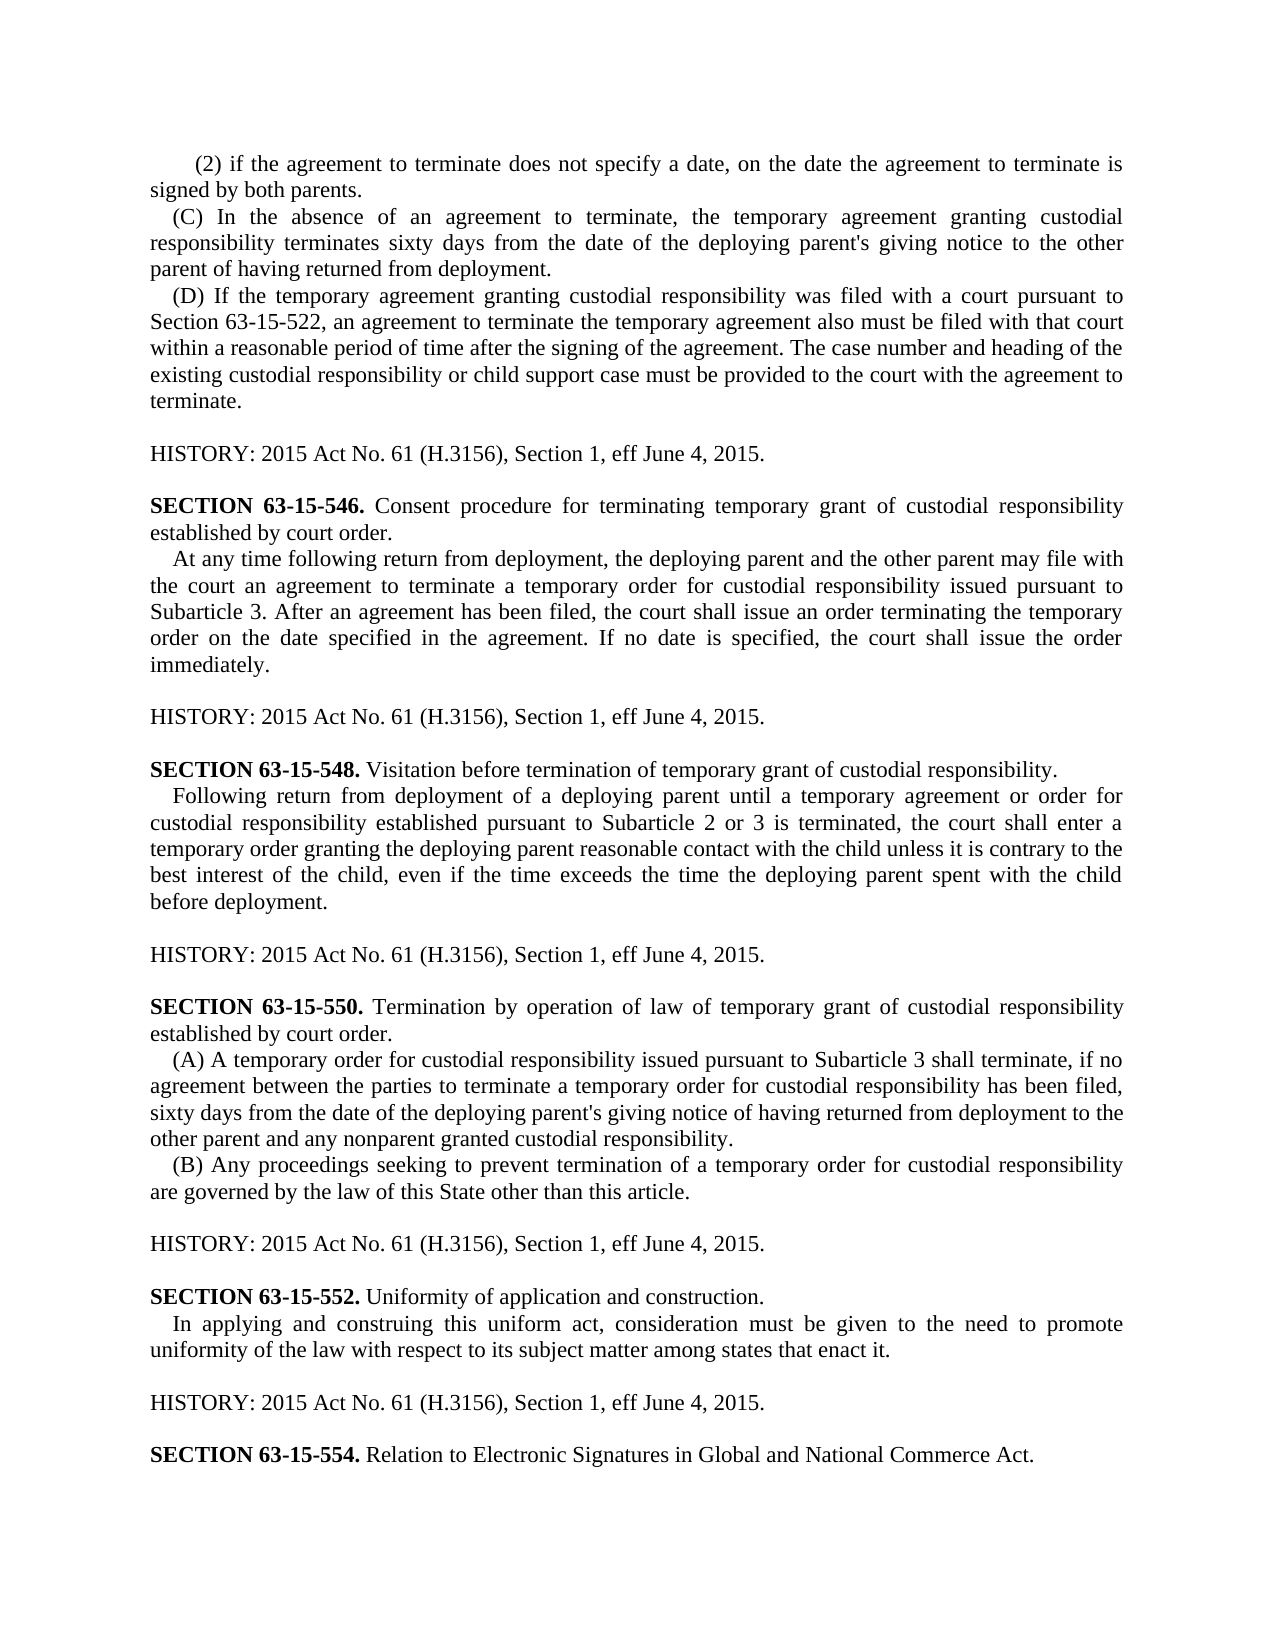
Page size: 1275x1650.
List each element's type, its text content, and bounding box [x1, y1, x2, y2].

text (A) A temporary order for custodial responsibility issued pursuant to Subarticle 3 shall terminate, if no agreement between the parties to terminate a temporary order for custodial responsibility has been filed, sixty days from the date of the deploying parent's giving notice of having returned from deployment to the other parent and any nonparent granted custodial responsibility. [150, 1046, 1125, 1151]
text Following return from deployment of a deploying parent until a temporary agreement or order for custodial responsibility established pursuant to Subarticle 2 or 3 is terminated, the court shall enter a temporary order granting the deploying parent reasonable contact with the child unless it is contrary to the best interest of the child, even if the time exceeds the time the deploying parent spent with the child before deployment. [150, 782, 1125, 914]
text HISTORY: 2015 Act No. 61 (H.3156), Section 1, eff June 4, 2015. [150, 703, 1125, 730]
text In applying and construing this uniform act, consideration must be given to the need to promote uniformity of the law with respect to its subject matter among states that enact it. [150, 1309, 1125, 1362]
text SECTION 63-15-546. Consent procedure for terminating temporary grant of custodial responsibility established by court order. [150, 493, 1125, 545]
text SECTION 63-15-550. Termination by operation of law of temporary grant of custodial responsibility established by court order. [150, 993, 1125, 1046]
text SECTION 63-15-548. Visitation before termination of temporary grant of custodial responsibility. [150, 756, 1125, 782]
text (D) If the temporary agreement granting custodial responsibility was filed with a court pursuant to Section 63-15-522, an agreement to terminate the temporary agreement also must be filed with that court within a reasonable period of time after the signing of the agreement. The case number and heading of the existing custodial responsibility or child support case must be provided to the court with the agreement to terminate. [150, 282, 1125, 413]
text (C) In the absence of an agreement to terminate, the temporary agreement granting custodial responsibility terminates sixty days from the date of the deploying parent's giving notice to the other parent of having returned from deployment. [150, 203, 1125, 282]
text HISTORY: 2015 Act No. 61 (H.3156), Section 1, eff June 4, 2015. [150, 440, 1125, 466]
text HISTORY: 2015 Act No. 61 (H.3156), Section 1, eff June 4, 2015. [150, 1231, 1125, 1257]
text (B) Any proceedings seeking to prevent termination of a temporary order for custodial responsibility are governed by the law of this State other than this article. [150, 1151, 1125, 1204]
text SECTION 63-15-552. Uniformity of application and construction. [150, 1283, 1125, 1309]
text SECTION 63-15-554. Relation to Electronic Signatures in Global and National Commerce Act. [150, 1441, 1125, 1468]
text HISTORY: 2015 Act No. 61 (H.3156), Section 1, eff June 4, 2015. [150, 941, 1125, 967]
text At any time following return from deployment, the deploying parent and the other parent may file with the court an agreement to terminate a temporary order for custodial responsibility issued pursuant to Subarticle 3. After an agreement has been filed, the court shall issue an order terminating the temporary order on the date specified in the agreement. If no date is specified, the court shall issue the order immediately. [150, 545, 1125, 677]
text HISTORY: 2015 Act No. 61 (H.3156), Section 1, eff June 4, 2015. [150, 1389, 1125, 1415]
text (2) if the agreement to terminate does not specify a date, on the date the agreement to terminate is signed by both parents. [150, 150, 1125, 203]
